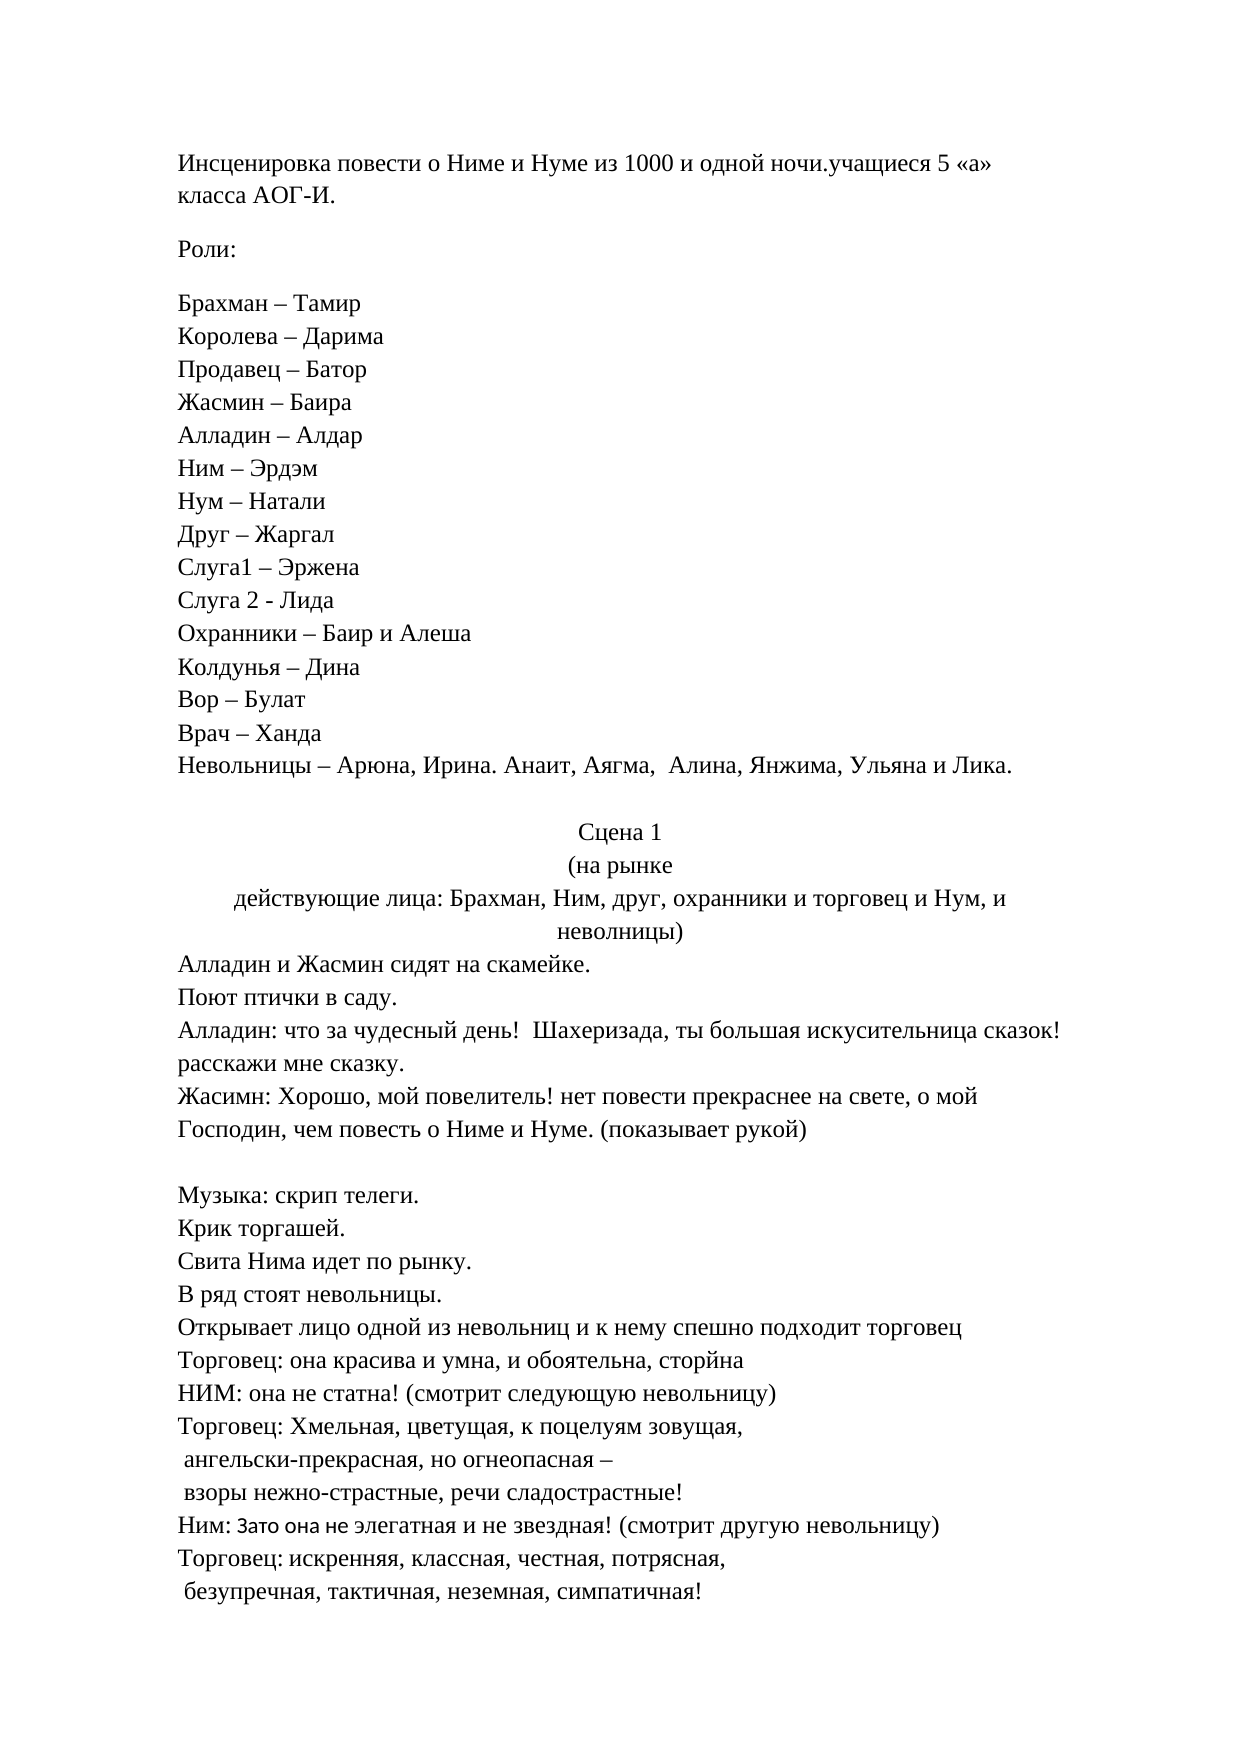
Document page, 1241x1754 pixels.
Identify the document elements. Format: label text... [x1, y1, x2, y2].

text Слуга1 – Эржена [177, 552, 1063, 581]
text Королева – Дарима [177, 321, 1063, 350]
text Брахман – Тамир [177, 288, 1063, 317]
text взоры нежно-страстные, речи сладострастные! [177, 1477, 1063, 1506]
text Колдунья – Дина [177, 652, 1063, 680]
text В ряд стоят невольницы. [177, 1279, 1063, 1308]
text Музыка: скрип телеги. [177, 1180, 1063, 1209]
text Ним – Эрдэм [177, 453, 1063, 482]
text Охранники – Баир и Алеша [177, 618, 1063, 647]
text Вор – Булат [177, 684, 1063, 713]
text ангельски-прекрасная, но огнеопасная – [177, 1444, 1063, 1473]
text Алладин: что за чудесный день! Шахеризада, ты большая искусительница сказок! расскажи мне сказку. [177, 1015, 1063, 1077]
text действующие лица: Брахман, Ним, друг, охранники и торговец и Нум, и неволницы) [177, 883, 1063, 944]
text Торговец: искренняя, классная, честная, потрясная, [177, 1543, 1063, 1572]
text Продавец – Батор [177, 354, 1063, 383]
text Алладин и Жасмин сидят на скамейке. [177, 949, 1063, 977]
text Врач – Ханда [177, 718, 1063, 746]
text Торговец: она красива и умна, и обоятельна, сторйна [177, 1345, 1063, 1374]
text Жасмин – Баира [177, 387, 1063, 416]
text Сцена 1 [177, 817, 1063, 845]
text Инсценировка повести о Ниме и Нуме из 1000 и одной ночи.учащиеся 5 «а» класса АОГ-И. [177, 148, 1063, 209]
text (на рынке [177, 850, 1063, 878]
text Поют птички в саду. [177, 982, 1063, 1011]
text Крик торгашей. [177, 1213, 1063, 1242]
text безупречная, тактичная, неземная, симпатичная! [177, 1576, 1063, 1605]
text Ним: Зато она не элегатная и не звездная! (смотрит другую невольницу) [177, 1510, 1063, 1539]
text Невольницы – Арюна, Ирина. Анаит, Аягма, Алина, Янжима, Ульяна и Лика. [177, 751, 1063, 779]
text Жасимн: Хорошо, мой повелитель! нет повести прекраснее на свете, о мой Господин, чем повесть о Ниме и Нуме. (показывает рукой) [177, 1081, 1063, 1143]
text Роли: [177, 234, 1063, 263]
text НИМ: она не статна! (смотрит следующую невольницу) [177, 1378, 1063, 1407]
text Друг – Жаргал [177, 519, 1063, 548]
text Алладин – Алдар [177, 420, 1063, 449]
text Слуга 2 - Лида [177, 586, 1063, 614]
text Свита Нима идет по рынку. [177, 1246, 1063, 1275]
text Открывает лицо одной из невольниц и к нему спешно подходит торговец [177, 1312, 1063, 1341]
text Нум – Натали [177, 486, 1063, 515]
text Торговец: Хмельная, цветущая, к поцелуям зовущая, [177, 1411, 1063, 1440]
